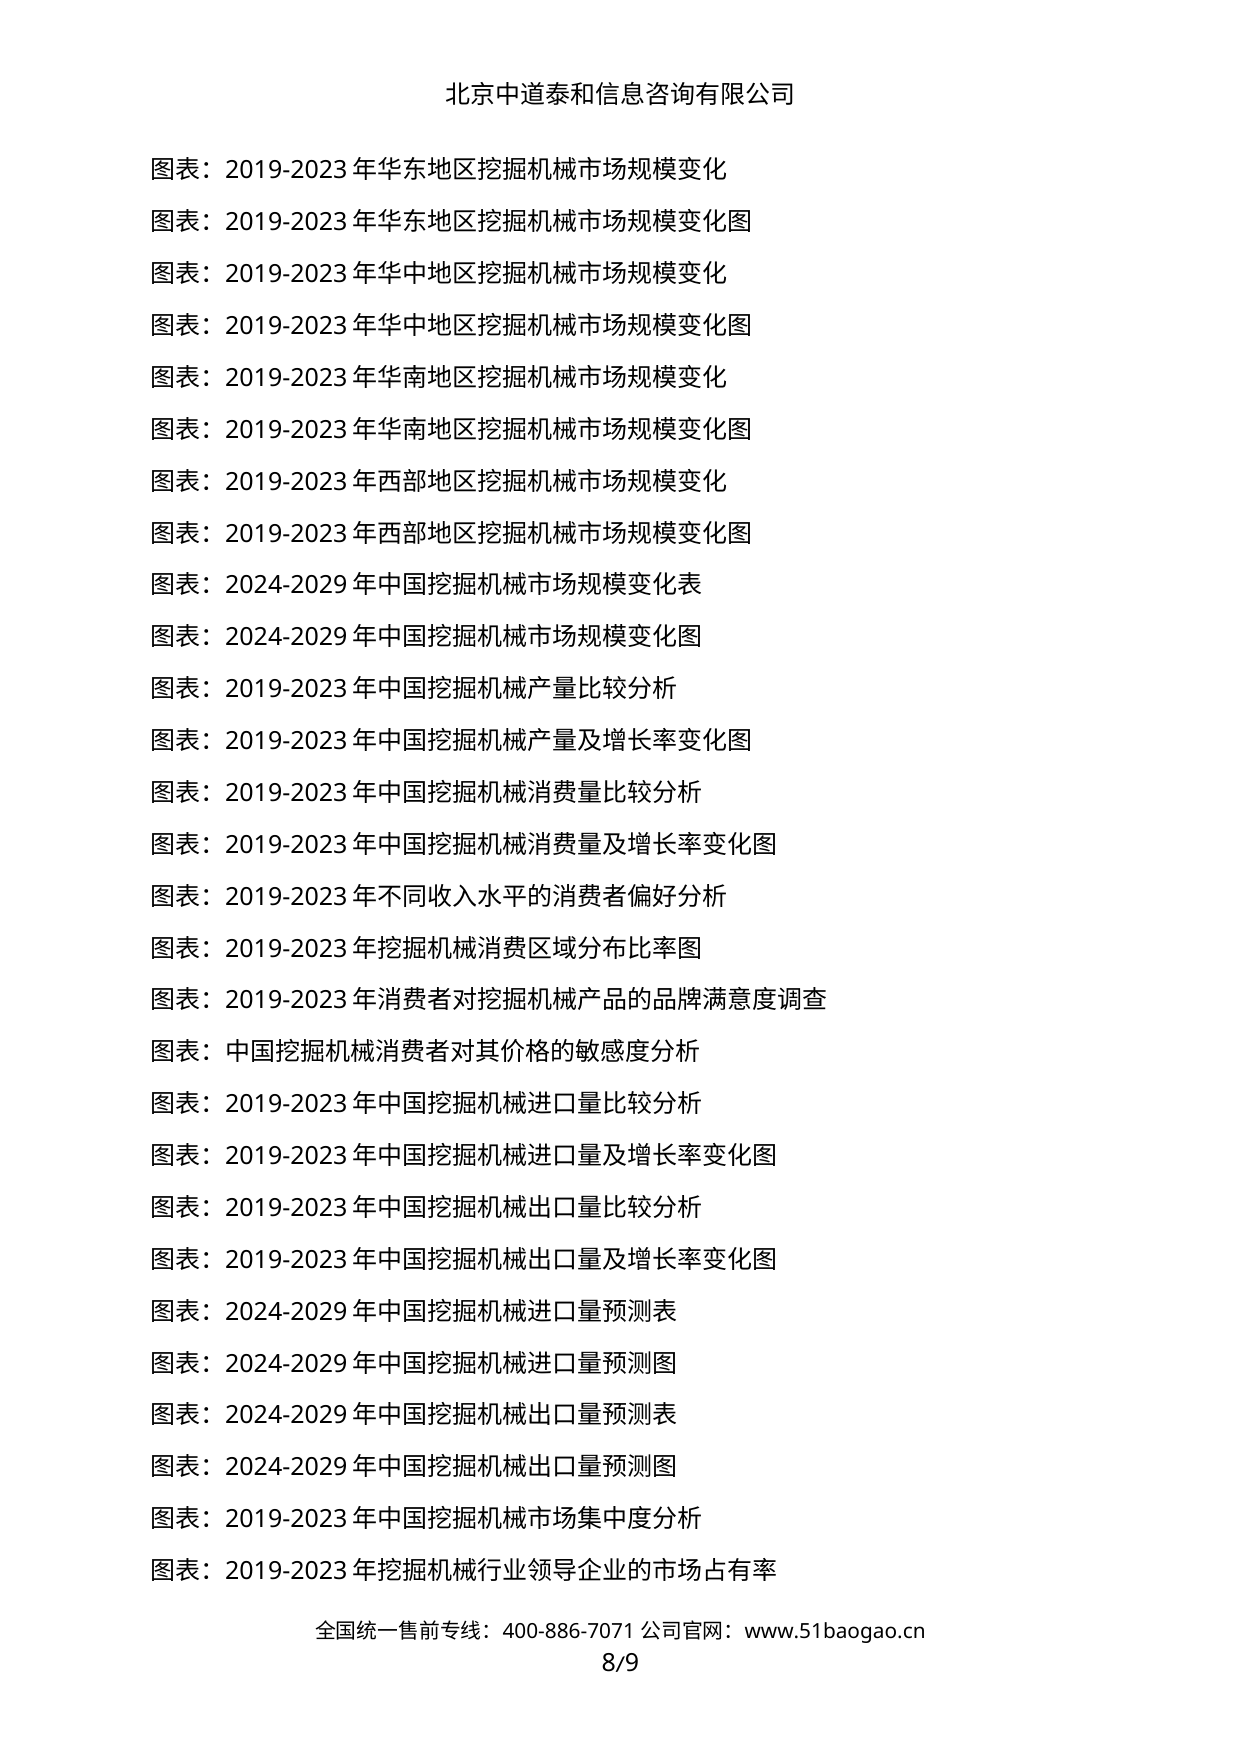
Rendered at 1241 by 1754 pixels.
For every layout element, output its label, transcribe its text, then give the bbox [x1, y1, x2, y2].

text 图表：2019-2023年中国挖掘机械产量比较分析 [150, 669, 1090, 705]
text 图表：2019-2023年西部地区挖掘机械市场规模变化 [150, 461, 1090, 497]
text 图表：2024-2029年中国挖掘机械出口量预测图 [150, 1447, 1090, 1483]
text 图表：2019-2023年中国挖掘机械出口量及增长率变化图 [150, 1239, 1090, 1276]
text 图表：2024-2029年中国挖掘机械进口量预测图 [150, 1343, 1090, 1379]
text 图表：2019-2023年华东地区挖掘机械市场规模变化图 [150, 202, 1090, 238]
text 图表：2019-2023年中国挖掘机械消费量及增长率变化图 [150, 824, 1090, 861]
text 图表：2019-2023年中国挖掘机械消费量比较分析 [150, 772, 1090, 809]
text 图表：2019-2023年挖掘机械消费区域分布比率图 [150, 928, 1090, 964]
text 图表：2019-2023年挖掘机械行业领导企业的市场占有率 [150, 1551, 1090, 1587]
text 图表：2019-2023年中国挖掘机械出口量比较分析 [150, 1187, 1090, 1224]
text 图表：2019-2023年西部地区挖掘机械市场规模变化图 [150, 513, 1090, 549]
text 图表：中国挖掘机械消费者对其价格的敏感度分析 [150, 1032, 1090, 1068]
text 图表：2019-2023年消费者对挖掘机械产品的品牌满意度调查 [150, 980, 1090, 1016]
text 图表：2024-2029年中国挖掘机械市场规模变化表 [150, 565, 1090, 601]
text 图表：2019-2023年华中地区挖掘机械市场规模变化图 [150, 306, 1090, 342]
text 图表：2019-2023年华东地区挖掘机械市场规模变化 [150, 150, 1090, 186]
text 图表：2019-2023年华中地区挖掘机械市场规模变化 [150, 254, 1090, 290]
text 图表：2019-2023年中国挖掘机械进口量比较分析 [150, 1084, 1090, 1120]
text 图表：2019-2023年中国挖掘机械进口量及增长率变化图 [150, 1136, 1090, 1172]
text 图表：2024-2029年中国挖掘机械出口量预测表 [150, 1395, 1090, 1431]
text 图表：2019-2023年中国挖掘机械市场集中度分析 [150, 1499, 1090, 1535]
text 图表：2019-2023年华南地区挖掘机械市场规模变化图 [150, 409, 1090, 446]
text 图表：2019-2023年华南地区挖掘机械市场规模变化 [150, 357, 1090, 394]
text 图表：2024-2029年中国挖掘机械市场规模变化图 [150, 617, 1090, 653]
text 图表：2019-2023年中国挖掘机械产量及增长率变化图 [150, 721, 1090, 757]
text 图表：2019-2023年不同收入水平的消费者偏好分析 [150, 876, 1090, 912]
text 图表：2024-2029年中国挖掘机械进口量预测表 [150, 1291, 1090, 1327]
